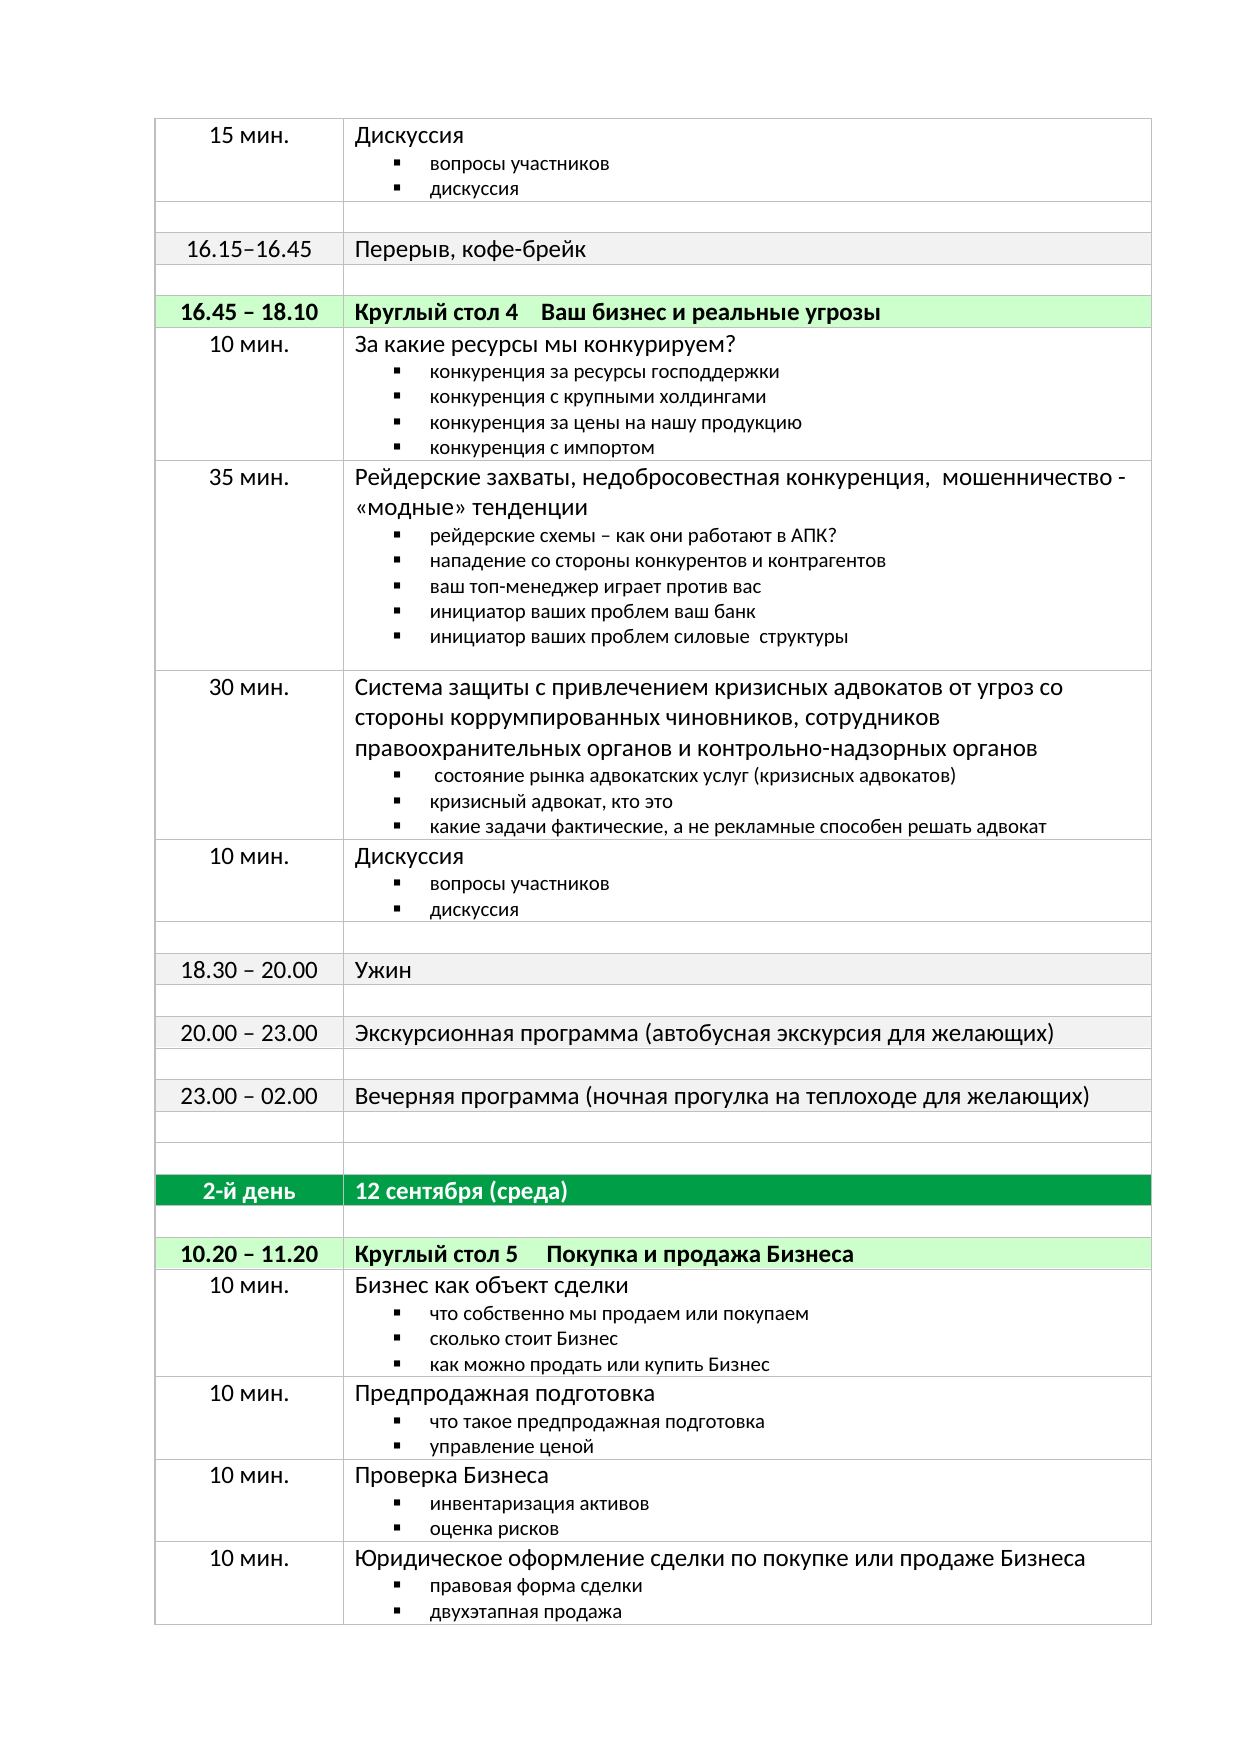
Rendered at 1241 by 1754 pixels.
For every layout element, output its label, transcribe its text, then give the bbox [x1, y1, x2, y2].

table_cell [156, 985, 343, 1016]
table_cell [344, 265, 1151, 295]
table_cell 12 сентября (среда) [344, 1175, 1151, 1205]
table_cell 2-й день [156, 1175, 343, 1205]
table_cell 15 мин. [156, 119, 343, 201]
table_cell За какие ресурсы мы конкурируем? конкуренция за ресурсы господдержки конкуренция с крупными холдингами конкуренция за цены на нашу продукцию конкуренция с импортом [344, 328, 1151, 460]
table_cell [156, 265, 343, 295]
table_cell Перерыв, кофе-брейк [344, 233, 1151, 264]
table_cell Круглый стол 5 Покупка и продажа Бизнеса [344, 1238, 1151, 1268]
table_cell [344, 202, 1151, 232]
table_cell [344, 1049, 1151, 1079]
table_cell 10 мин. [156, 328, 343, 460]
table_cell 20.00 – 23.00 [156, 1017, 343, 1047]
table_cell Дискуссия вопросы участников дискуссия [344, 119, 1151, 201]
table_cell 30 мин. [156, 671, 343, 839]
table_cell 10 мин. [156, 1542, 343, 1623]
table_cell 10 мин. [156, 1270, 343, 1376]
table_cell Система защиты с привлечением кризисных адвокатов от угроз со стороны коррумпированных чиновников, сотрудников правоохранительных органов и контрольно-надзорных органов состояние рынка адвокатских услуг (кризисных адвокатов) кризисный адвокат, кто это какие задачи фактические, а не рекламные способен решать адвокат [344, 671, 1151, 839]
table_cell Ужин [344, 954, 1151, 984]
table_cell Экскурсионная программа (автобусная экскурсия для желающих) [344, 1017, 1151, 1047]
table_cell Дискуссия вопросы участников дискуссия [344, 840, 1151, 921]
table_cell [344, 922, 1151, 953]
table_cell Рейдерские захваты, недобросовестная конкуренция, мошенничество - «модные» тенденции рейдерские схемы – как они работают в АПК? нападение со стороны конкурентов и контрагентов ваш топ-менеджер играет против вас инициатор ваших проблем ваш банк инициатор ваших проблем силовые структуры [344, 461, 1151, 670]
table_cell Проверка Бизнеса инвентаризация активов оценка рисков [344, 1460, 1151, 1541]
table_cell [344, 985, 1151, 1016]
table_cell 23.00 – 02.00 [156, 1080, 343, 1111]
table_cell 16.15–16.45 [156, 233, 343, 264]
table_cell 10 мин. [156, 840, 343, 921]
table_cell [156, 202, 343, 232]
table_cell 16.45 – 18.10 [156, 296, 343, 327]
table_cell [156, 1049, 343, 1079]
table_cell 10 мин. [156, 1377, 343, 1459]
table_cell 10 мин. [156, 1460, 343, 1541]
table_cell Предпродажная подготовка что такое предпродажная подготовка управление ценой [344, 1377, 1151, 1459]
table_cell Вечерняя программа (ночная прогулка на теплоходе для желающих) [344, 1080, 1151, 1111]
table_cell [344, 1143, 1151, 1174]
table_cell [156, 1206, 343, 1237]
table_cell [156, 1112, 343, 1142]
table_cell [156, 922, 343, 953]
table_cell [344, 1542, 1151, 1623]
table_cell Бизнес как объект сделки что собственно мы продаем или покупаем сколько стоит Бизнес как можно продать или купить Бизнес [344, 1270, 1151, 1376]
table_cell [156, 1143, 343, 1174]
table_cell [344, 1112, 1151, 1142]
table_cell 35 мин. [156, 461, 343, 670]
table_cell [344, 1206, 1151, 1237]
table_cell Круглый стол 4 Ваш бизнес и реальные угрозы [344, 296, 1151, 327]
table_cell 18.30 – 20.00 [156, 954, 343, 984]
table_cell 10.20 – 11.20 [156, 1238, 343, 1268]
